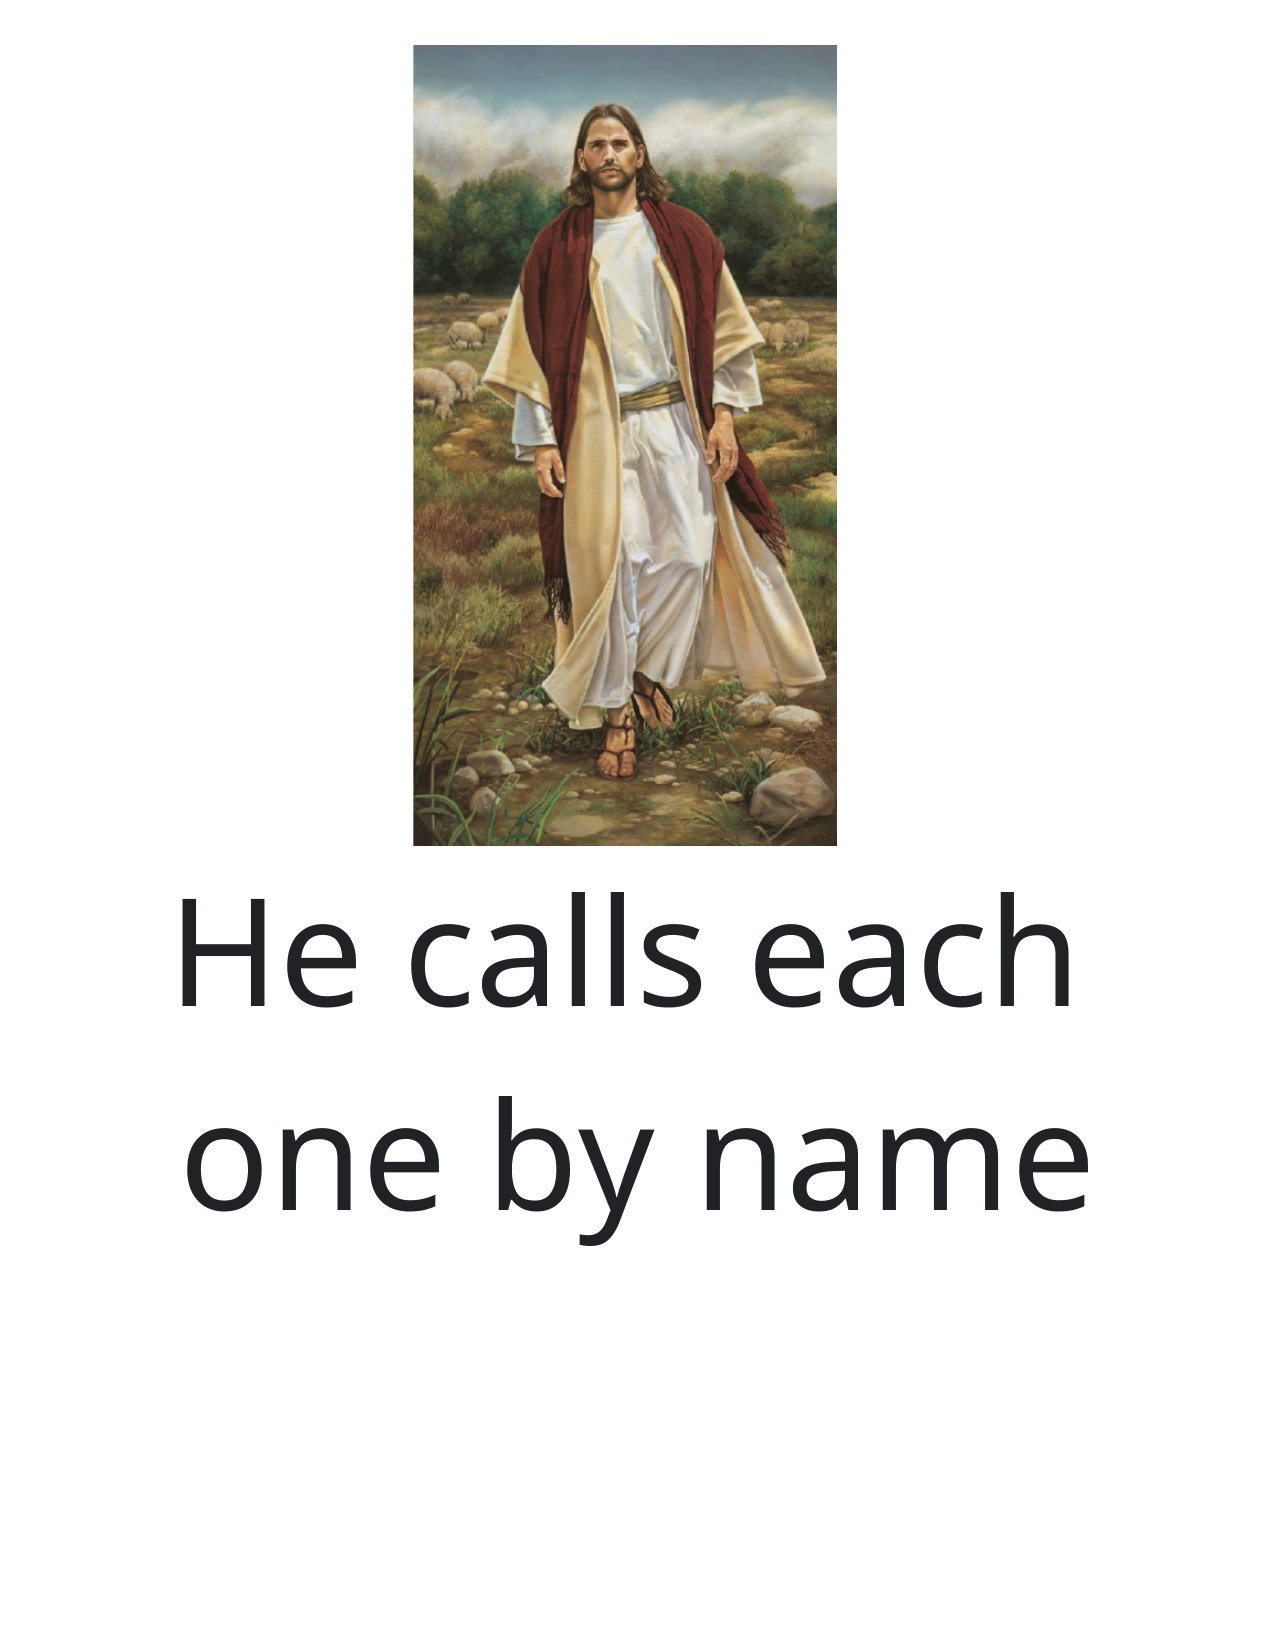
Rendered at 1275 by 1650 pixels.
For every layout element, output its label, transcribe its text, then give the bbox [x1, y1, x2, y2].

picture [413, 45, 837, 846]
text He calls each one by name [20, 846, 1230, 1254]
